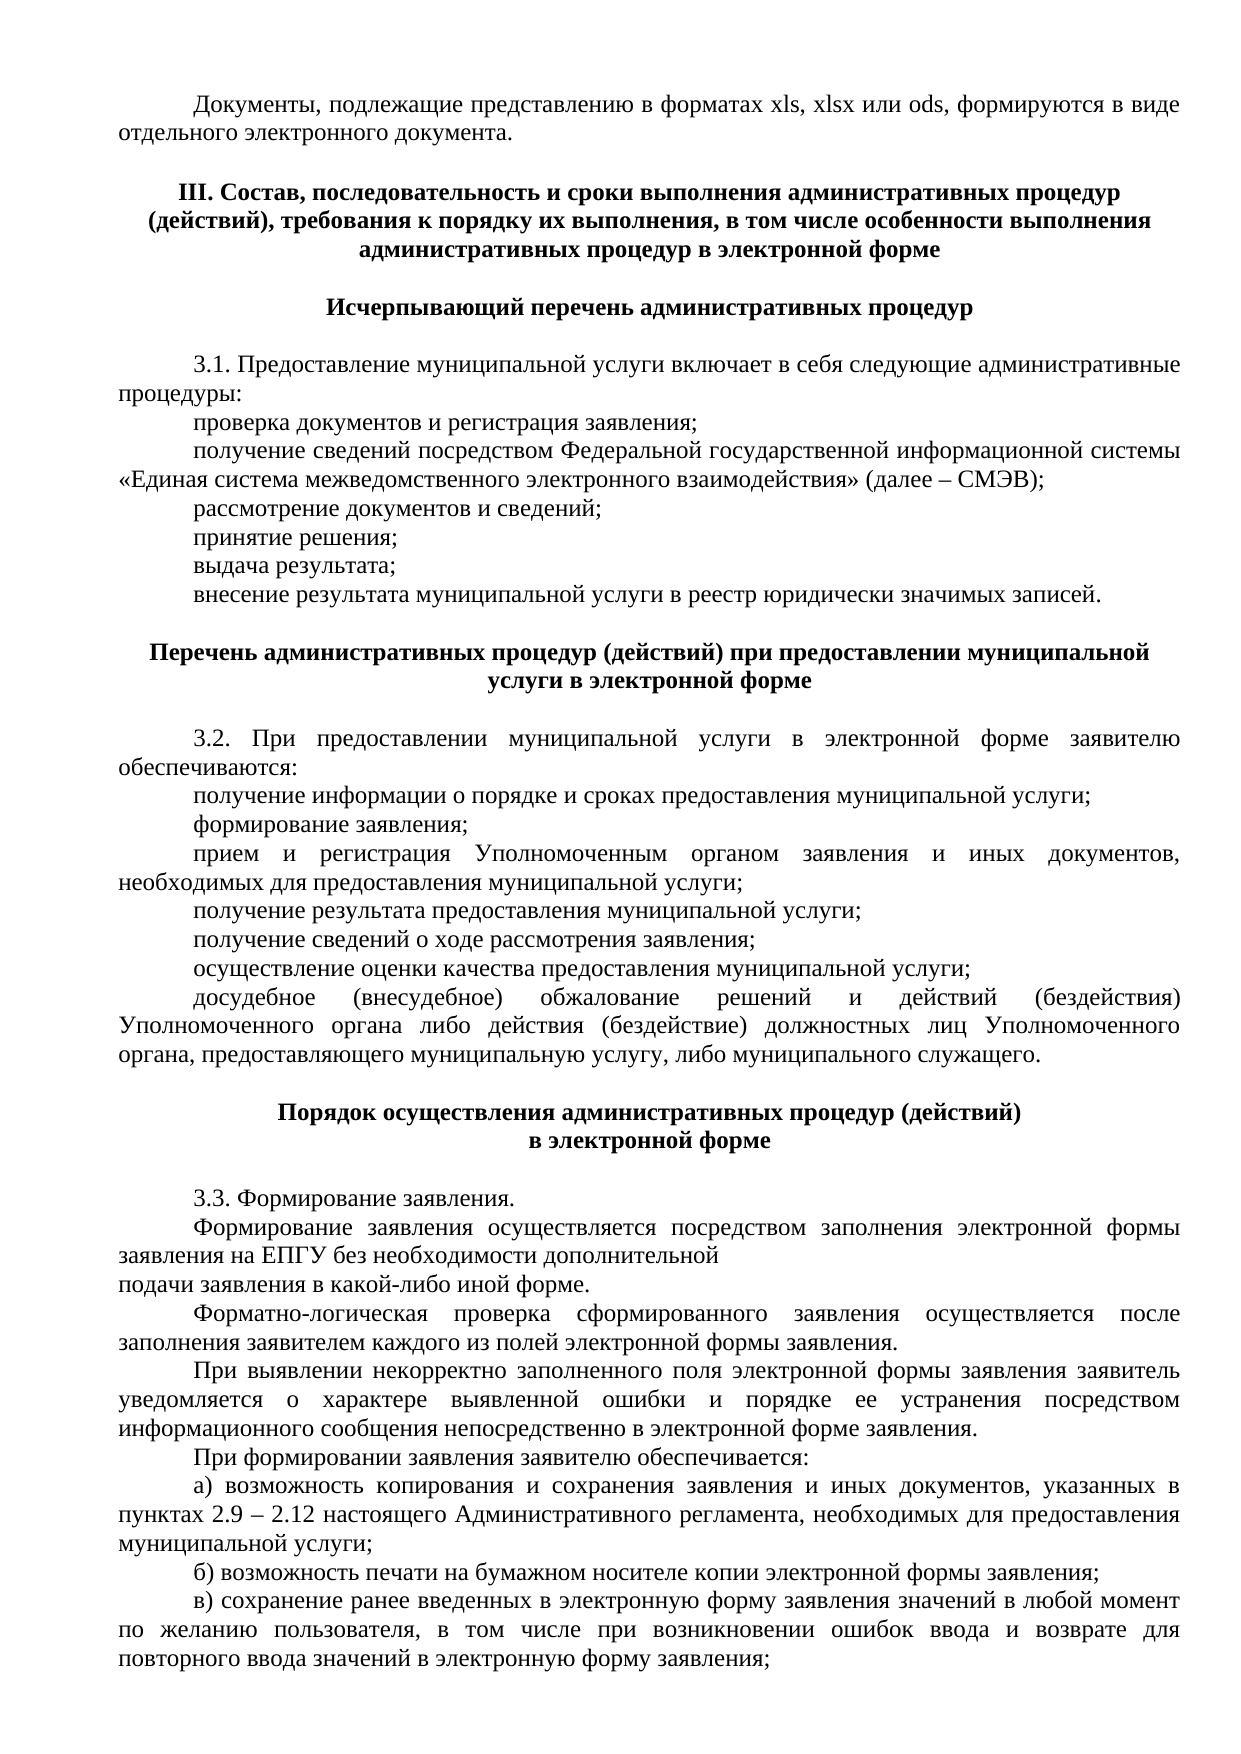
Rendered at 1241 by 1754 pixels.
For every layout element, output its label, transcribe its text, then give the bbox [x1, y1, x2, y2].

text подачи заявления в какой-либо иной форме. [118, 1269, 1181, 1298]
text досудебное (внесудебное) обжалование решений и действий (бездействия) Уполномоченного органа либо действия (бездействие) должностных лиц Уполномоченного органа, предоставляющего муниципальную услугу, либо муниципального служащего. [118, 982, 1181, 1068]
text а) возможность копирования и сохранения заявления и иных документов, указанных в пунктах 2.9 – 2.12 настоящего Административного регламента, необходимых для предоставления муниципальной услуги; [118, 1470, 1181, 1557]
text III. Состав, последовательность и сроки выполнения административных процедур (действий), требования к порядку их выполнения, в том числе особенности выполнения административных процедур в электронной форме [118, 177, 1181, 263]
text Формирование заявления осуществляется посредством заполнения электронной формы заявления на ЕПГУ без необходимости дополнительной [118, 1212, 1181, 1269]
text получение результата предоставления муниципальной услуги; [118, 895, 1181, 924]
text Исчерпывающий перечень административных процедур [118, 292, 1181, 320]
text получение сведений о ходе рассмотрения заявления; [118, 924, 1181, 953]
text При выявлении некорректно заполненного поля электронной формы заявления заявитель уведомляется о характере выявленной ошибки и порядке ее устранения посредством информационного сообщения непосредственно в электронной форме заявления. [118, 1355, 1181, 1442]
text проверка документов и регистрация заявления; [118, 407, 1181, 435]
text получение сведений посредством Федеральной государственной информационной системы «Единая система межведомственного электронного взаимодействия» (далее – СМЭВ); [118, 435, 1181, 493]
text получение информации о порядке и сроках предоставления муниципальной услуги; [118, 780, 1181, 809]
text 3.1. Предоставление муниципальной услуги включает в себя следующие административные процедуры: [118, 349, 1181, 407]
text 3.2. При предоставлении муниципальной услуги в электронной форме заявителю обеспечиваются: [118, 723, 1181, 780]
text Перечень административных процедур (действий) при предоставлении муниципальной услуги в электронной форме [118, 637, 1181, 694]
text Документы, подлежащие представлению в форматах xls, xlsx или ods, формируются в виде отдельного электронного документа. [118, 89, 1181, 146]
text в) сохранение ранее введенных в электронную форму заявления значений в любой момент по желанию пользователя, в том числе при возникновении ошибок ввода и возврате для повторного ввода значений в электронную форму заявления; [118, 1585, 1181, 1672]
text прием и регистрация Уполномоченным органом заявления и иных документов, необходимых для предоставления муниципальной услуги; [118, 838, 1181, 895]
text рассмотрение документов и сведений; [118, 493, 1181, 522]
text формирование заявления; [118, 809, 1181, 838]
text в электронной форме [118, 1125, 1181, 1154]
text осуществление оценки качества предоставления муниципальной услуги; [118, 953, 1181, 982]
text принятие решения; [118, 522, 1181, 550]
text б) возможность печати на бумажном носителе копии электронной формы заявления; [118, 1557, 1181, 1585]
text При формировании заявления заявителю обеспечивается: [118, 1442, 1181, 1470]
text внесение результата муниципальной услуги в реестр юридически значимых записей. [118, 579, 1181, 608]
text 3.3. Формирование заявления. [118, 1183, 1181, 1212]
text Форматно-логическая проверка сформированного заявления осуществляется после заполнения заявителем каждого из полей электронной формы заявления. [118, 1298, 1181, 1355]
text Порядок осуществления административных процедур (действий) [118, 1097, 1181, 1125]
text выдача результата; [118, 550, 1181, 579]
